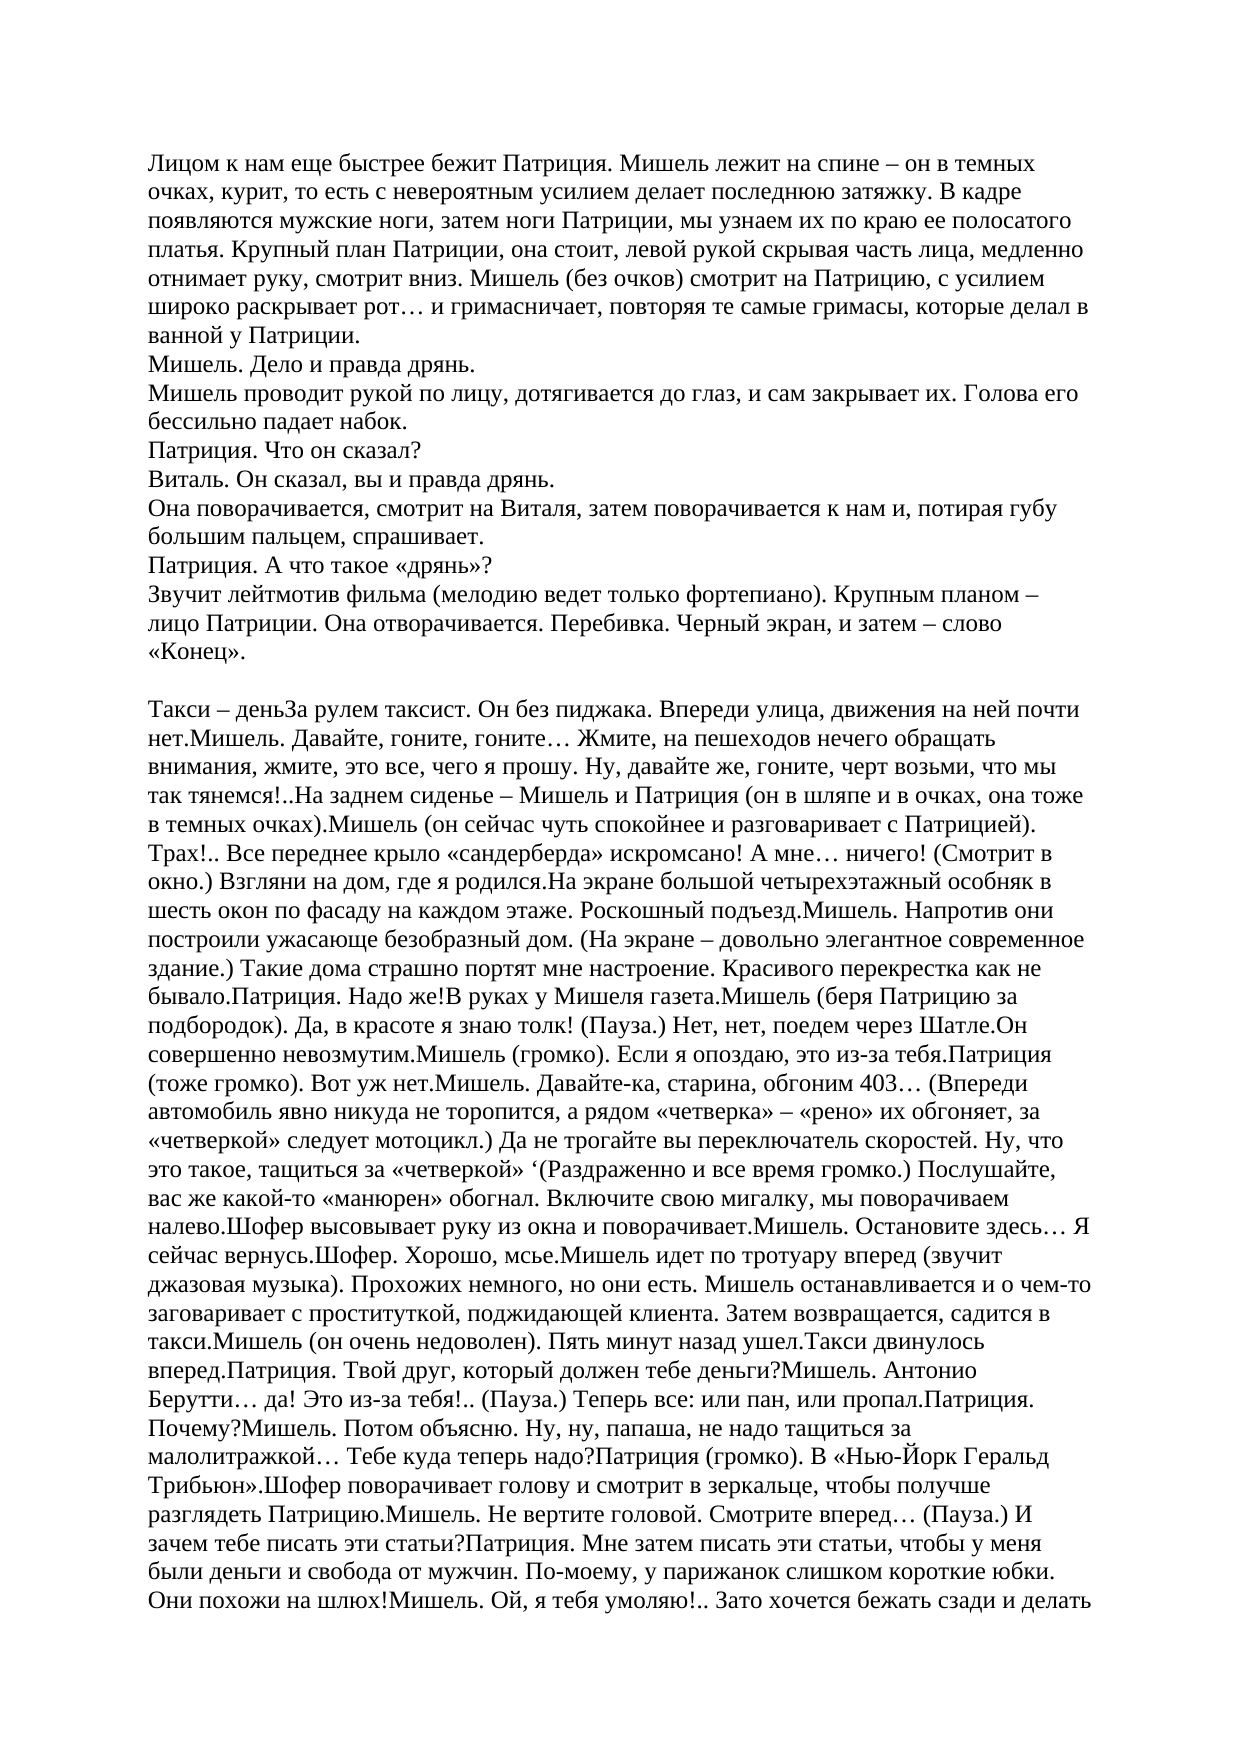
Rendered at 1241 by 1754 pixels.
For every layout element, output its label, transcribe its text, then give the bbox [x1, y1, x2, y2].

text Она поворачивается, смотрит на Виталя, затем поворачивается к нам и, потирая губу большим пальцем, спрашивает. [148, 493, 1093, 550]
text Мишель проводит рукой по лицу, дотягивается до глаз, и сам закрывает их. Голова его бессильно падает набок. [148, 378, 1093, 435]
text Патриция. Что он сказал? [148, 435, 1093, 464]
text Мишель. Дело и правда дрянь. [148, 349, 1093, 378]
text Виталь. Он сказал, вы и правда дрянь. [148, 464, 1093, 493]
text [148, 694, 1093, 1614]
text Звучит лейтмотив фильма (мелодию ведет только фортепиано). Крупным планом – лицо Патриции. Она отворачивается. Перебивка. Черный экран, и затем – слово «Конец». [148, 579, 1093, 665]
text Патриция. А что такое «дрянь»? [148, 550, 1093, 579]
text Лицом к нам еще быстрее бежит Патриция. Мишель лежит на спине – он в темных очках, курит, то есть с невероятным усилием делает последнюю затяжку. В кадре появляются мужские ноги, затем ноги Патриции, мы узнаем их по краю ее полосатого платья. Крупный план Патриции, она стоит, левой рукой скрывая часть лица, медленно отнимает руку, смотрит вниз. Мишель (без очков) смотрит на Патрицию, с усилием широко раскрывает рот… и гримасничает, повторяя те самые гримасы, которые делал в ванной у Патриции. [148, 148, 1093, 349]
